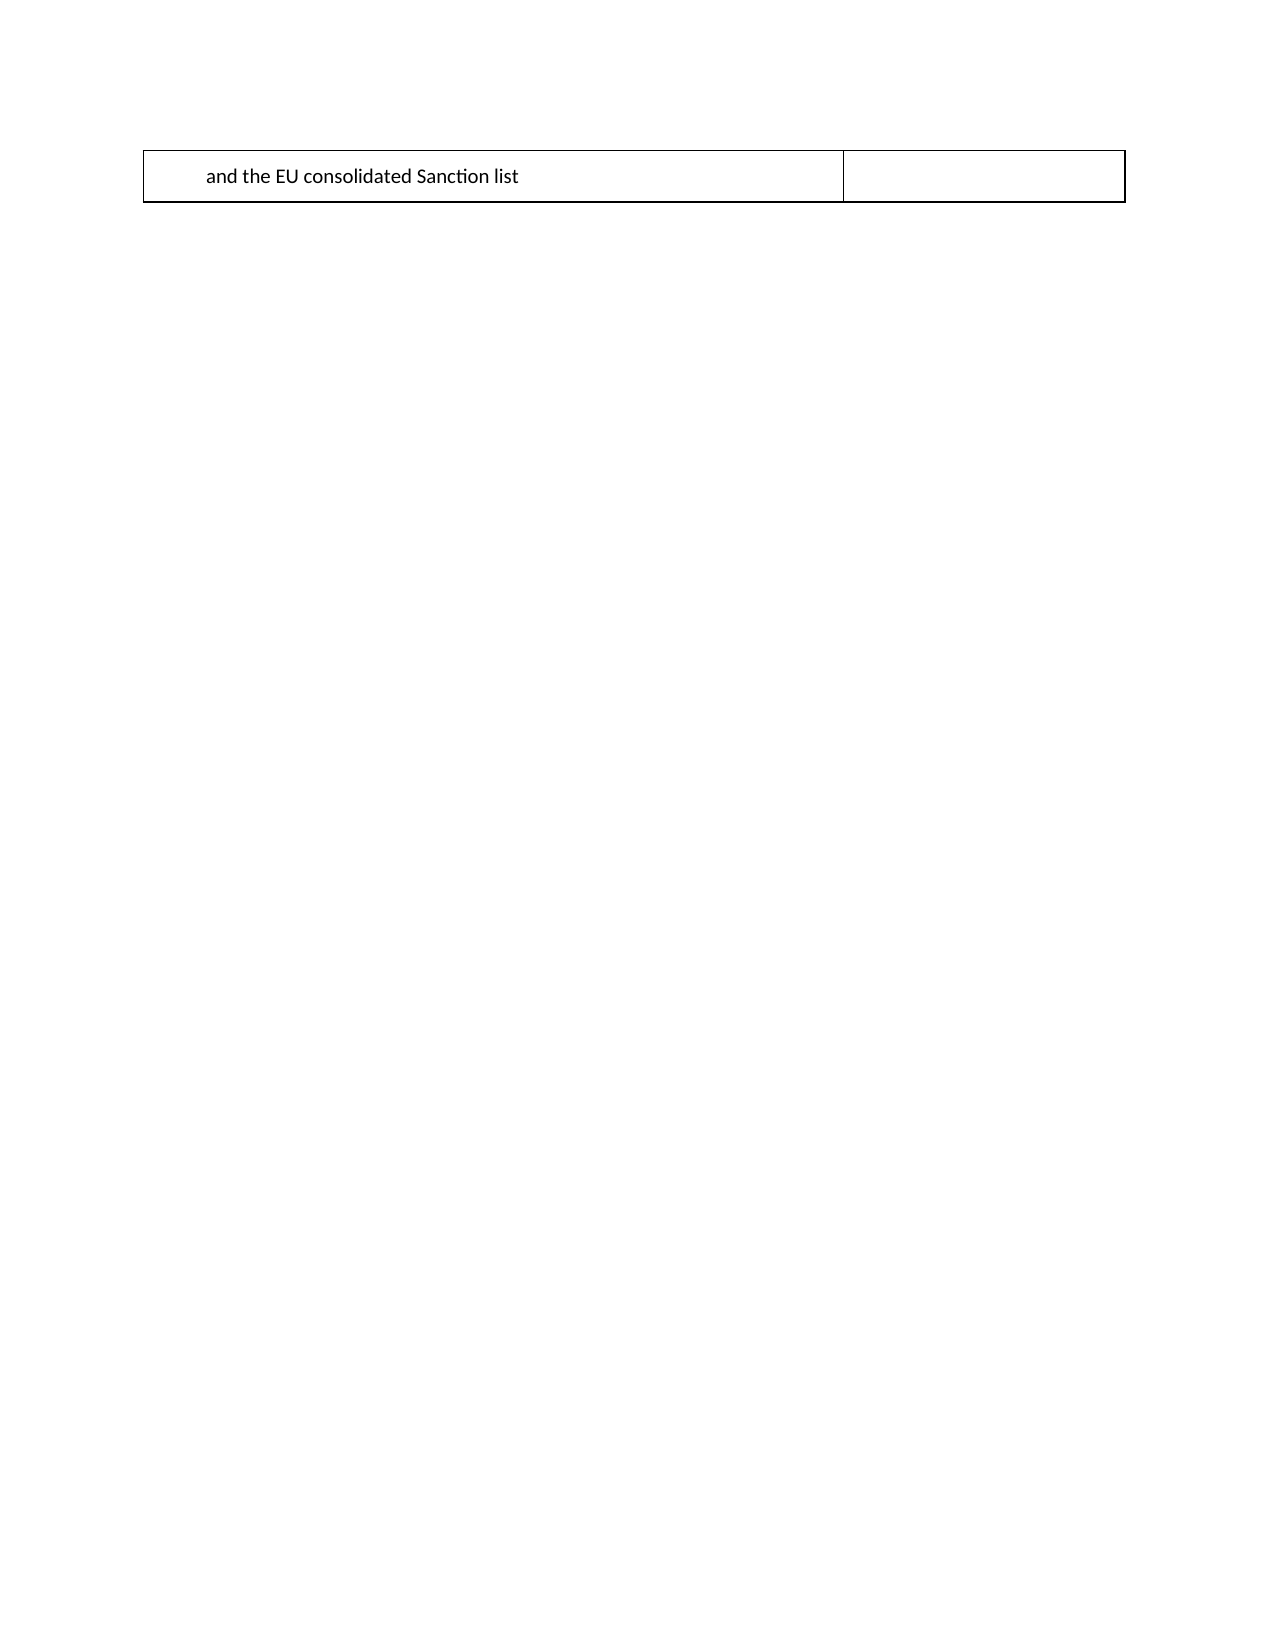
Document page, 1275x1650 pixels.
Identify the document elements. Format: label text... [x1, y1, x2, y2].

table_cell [144, 151, 843, 201]
table_cell Yes/No [844, 151, 1124, 201]
